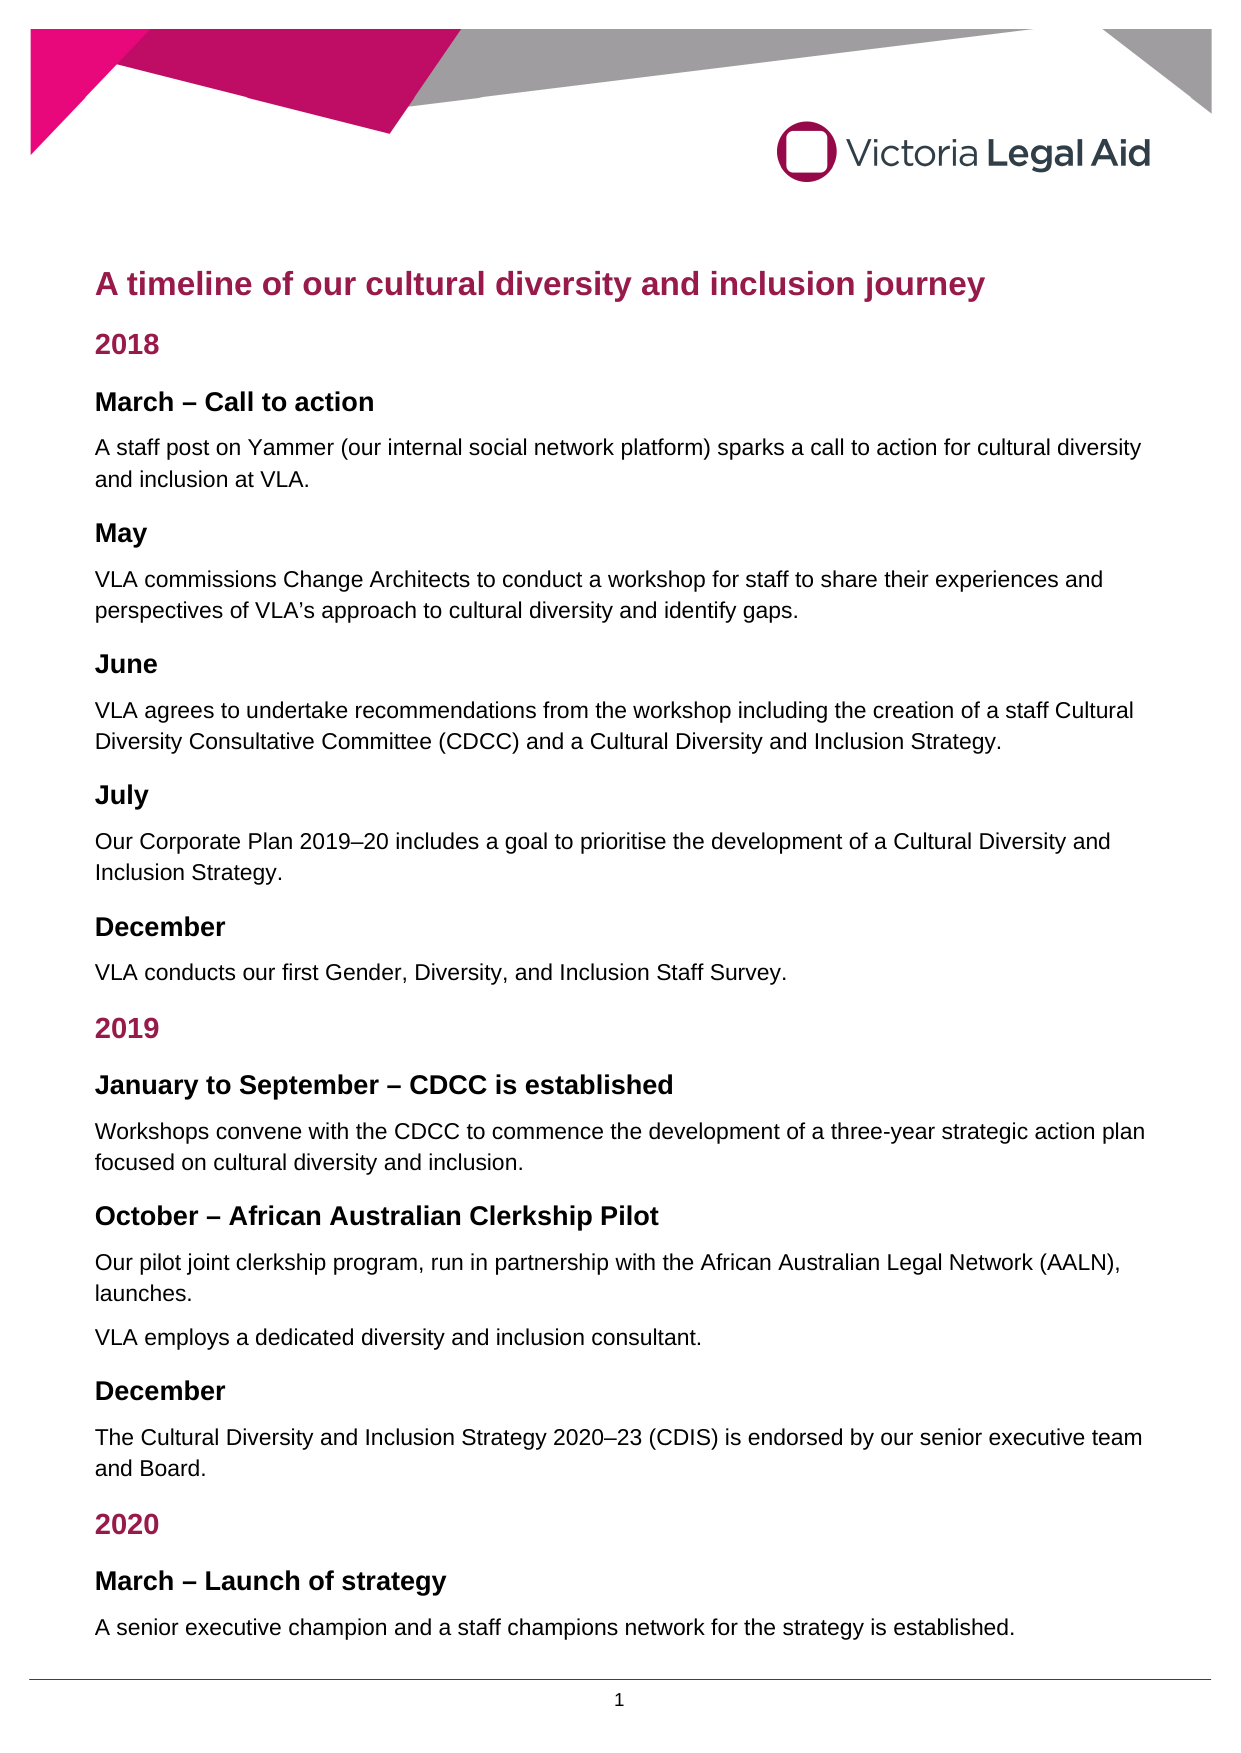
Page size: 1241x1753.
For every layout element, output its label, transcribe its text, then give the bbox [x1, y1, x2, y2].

text VLA conducts our first Gender, Diversity, and Inclusion Staff Survey. [94, 954, 1146, 986]
subtitle October – African Australian Clerkship Pilot [94, 1200, 1146, 1232]
picture [30, 29, 1212, 236]
subtitle December [94, 911, 1146, 942]
text Our Corporate Plan 2019–20 includes a goal to prioritise the development of a Cultural Diversity and Inclusion Strategy. [94, 823, 1146, 886]
text Our pilot joint clerkship program, run in partnership with the African Australian Legal Network (AALN), launches. [94, 1244, 1146, 1307]
subtitle May [94, 517, 1146, 548]
text Workshops convene with the CDCC to commence the development of a three-year strategic action plan focused on cultural diversity and inclusion. [94, 1113, 1146, 1175]
subtitle December [94, 1375, 1146, 1407]
subtitle 2018 [94, 327, 1146, 361]
subtitle January to September – CDCC is established [94, 1069, 1146, 1100]
subtitle June [94, 648, 1146, 679]
subtitle A timeline of our cultural diversity and inclusion journey [94, 264, 1146, 302]
text A senior executive champion and a staff champions network for the strategy is established. [94, 1609, 1146, 1640]
subtitle March – Call to action [94, 386, 1146, 417]
text A staff post on Yammer (our internal social network platform) sparks a call to action for cultural diversity and inclusion at VLA. [94, 429, 1146, 492]
text VLA employs a dedicated diversity and inclusion consultant. [94, 1319, 1146, 1350]
subtitle March – Launch of strategy [94, 1565, 1146, 1596]
text VLA agrees to undertake recommendations from the workshop including the creation of a staff Cultural Diversity Consultative Committee (CDCC) and a Cultural Diversity and Inclusion Strategy. [94, 692, 1146, 754]
subtitle July [94, 779, 1146, 811]
text VLA commissions Change Architects to conduct a workshop for staff to share their experiences and perspectives of VLA’s approach to cultural diversity and identify gaps. [94, 561, 1146, 623]
subtitle 2019 [94, 1011, 1146, 1044]
subtitle 2020 [94, 1507, 1146, 1540]
text The Cultural Diversity and Inclusion Strategy 2020–23 (CDIS) is endorsed by our senior executive team and Board. [94, 1419, 1146, 1482]
